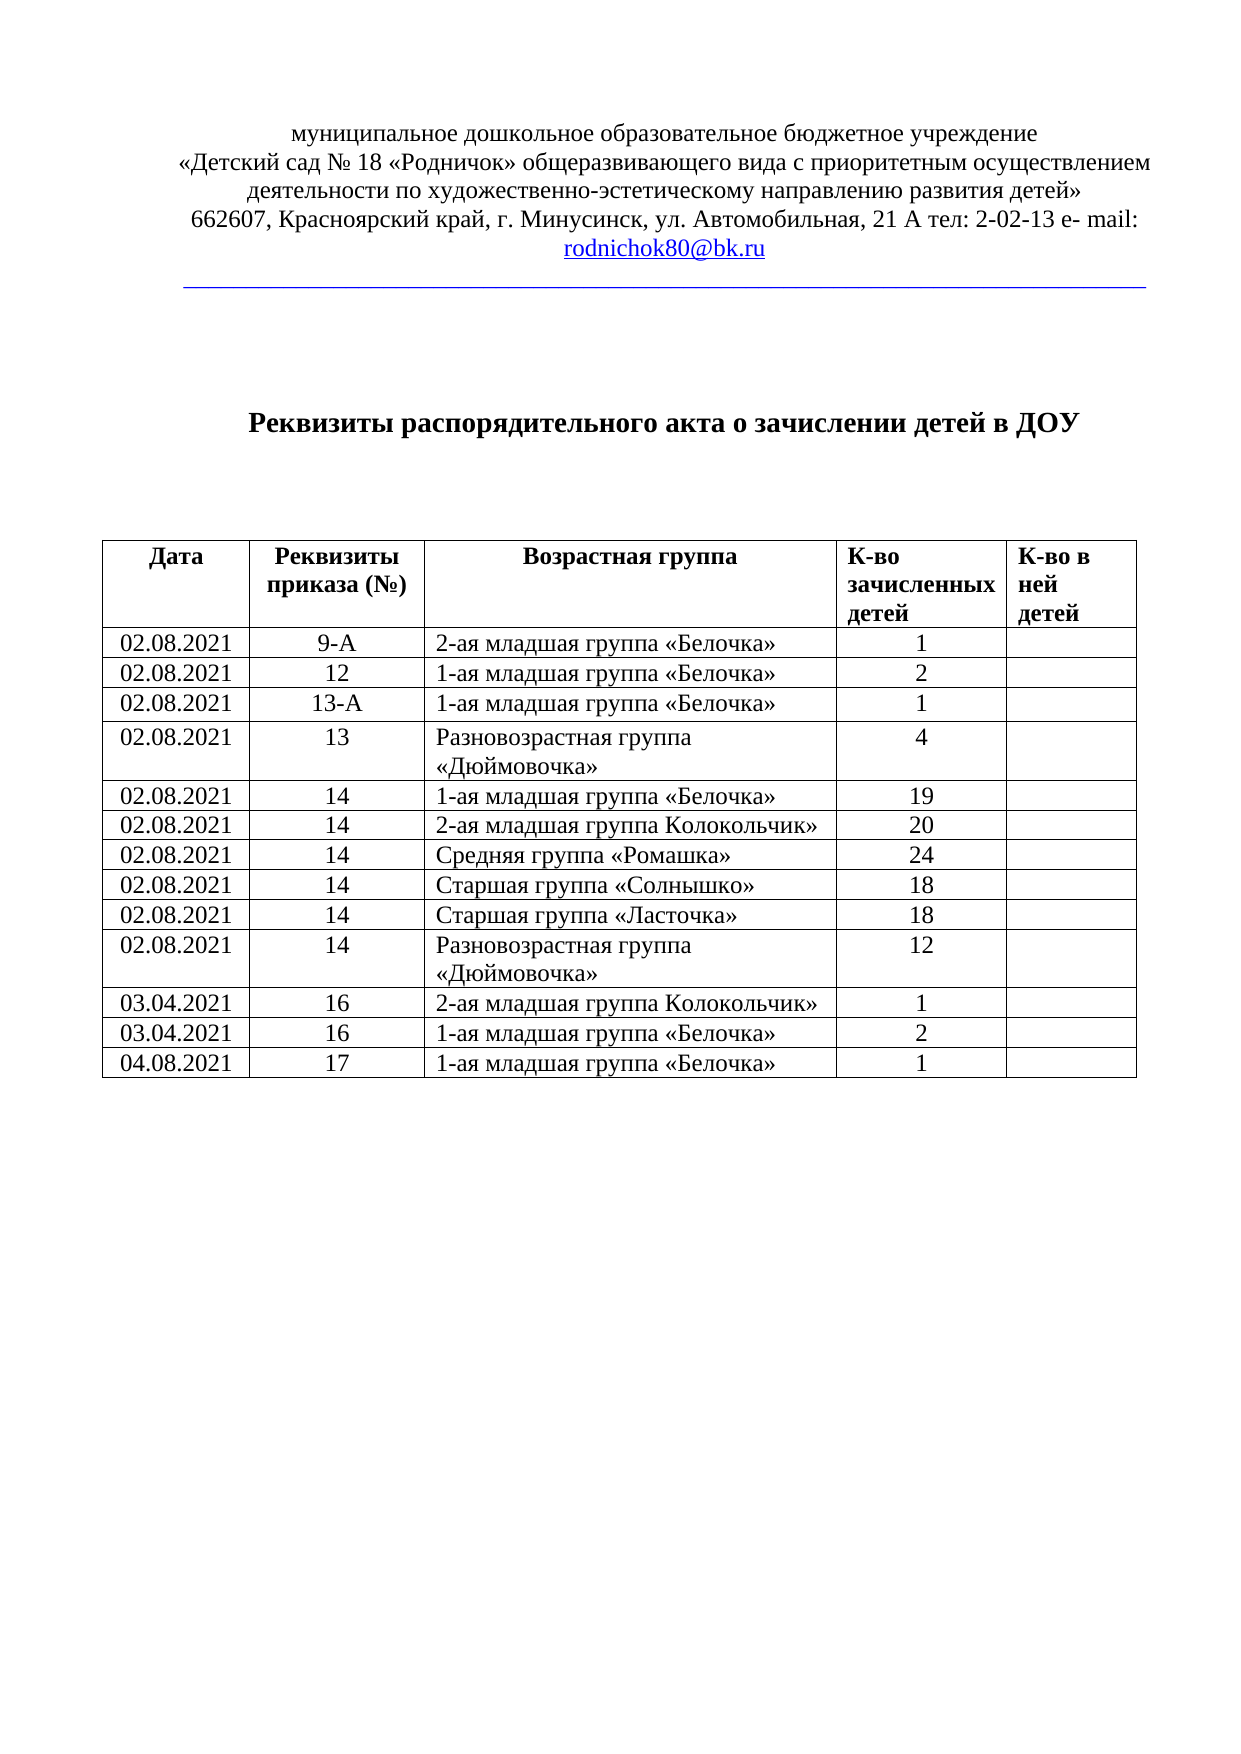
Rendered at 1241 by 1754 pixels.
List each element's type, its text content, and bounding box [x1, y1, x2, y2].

table_cell [1007, 722, 1136, 780]
table_cell 1 [837, 988, 1006, 1017]
table_cell [1007, 840, 1136, 869]
table_cell 02.08.2021 [103, 781, 249, 809]
table_cell 1-ая младшая группа «Белочка» [425, 688, 836, 721]
table_cell 14 [250, 811, 424, 839]
table_cell 20 [837, 811, 1006, 839]
table_header Возрастная группа [425, 541, 836, 627]
table_cell 02.08.2021 [103, 930, 249, 987]
table_cell 18 [837, 900, 1006, 929]
table_cell 02.08.2021 [103, 870, 249, 899]
table_cell 02.08.2021 [103, 722, 249, 780]
table_cell 2-ая младшая группа Колокольчик» [425, 988, 836, 1017]
table_cell 2-ая младшая группа «Белочка» [425, 628, 836, 657]
table_cell Старшая группа «Ласточка» [425, 900, 836, 929]
table_cell 02.08.2021 [103, 840, 249, 869]
table_cell [1007, 658, 1136, 687]
table_cell 12 [250, 658, 424, 687]
table_cell 1-ая младшая группа «Белочка» [425, 658, 836, 687]
table_cell [1007, 1048, 1136, 1077]
table_cell 1-ая младшая группа «Белочка» [425, 781, 836, 809]
table_cell 1 [837, 688, 1006, 721]
table_cell 02.08.2021 [103, 658, 249, 687]
table_cell 1-ая младшая группа «Белочка» [425, 1018, 836, 1047]
table_cell 03.04.2021 [103, 1018, 249, 1047]
table_cell 14 [250, 781, 424, 809]
table_header Реквизиты приказа (№) [250, 541, 424, 627]
table_cell [1007, 628, 1136, 657]
table_cell 1 [837, 628, 1006, 657]
table_cell 04.08.2021 [103, 1048, 249, 1077]
table_cell 02.08.2021 [103, 811, 249, 839]
table_cell [1007, 781, 1136, 809]
table_cell 13 [250, 722, 424, 780]
table_header К-во зачисленных детей [837, 541, 1006, 627]
text муниципальное дошкольное образовательное бюджетное учреждение [177, 118, 1152, 147]
table_cell [1007, 988, 1136, 1017]
table_cell 18 [837, 870, 1006, 899]
table_cell 9-А [250, 628, 424, 657]
table_cell [1007, 930, 1136, 987]
table_cell 13-А [250, 688, 424, 721]
table_cell 12 [837, 930, 1006, 987]
text Реквизиты распорядительного акта о зачислении детей в ДОУ [177, 406, 1152, 439]
text _____________________________________________________________________________ [177, 262, 1152, 291]
table_cell 02.08.2021 [103, 688, 249, 721]
table_cell [1007, 811, 1136, 839]
table_cell 02.08.2021 [103, 900, 249, 929]
table_cell Средняя группа «Ромашка» [425, 840, 836, 869]
table_cell 14 [250, 930, 424, 987]
table_cell 14 [250, 900, 424, 929]
table_header К-во в ней детей [1007, 541, 1136, 627]
table_cell 16 [250, 1018, 424, 1047]
table_cell [1007, 870, 1136, 899]
table_cell 1-ая младшая группа «Белочка» [425, 1048, 836, 1077]
table_cell Разновозрастная группа «Дюймовочка» [425, 722, 836, 780]
table_cell 1 [837, 1048, 1006, 1077]
table_cell [1007, 900, 1136, 929]
table_cell 24 [837, 840, 1006, 869]
text «Детский сад № 18 «Родничок» общеразвивающего вида с приоритетным осуществлением деятельности по художественно-эстетическому направлению развития детей» [177, 147, 1152, 204]
table_cell 2-ая младшая группа Колокольчик» [425, 811, 836, 839]
table_cell 14 [250, 840, 424, 869]
table_cell [1007, 688, 1136, 721]
table_cell Старшая группа «Солнышко» [425, 870, 836, 899]
table_cell 19 [837, 781, 1006, 809]
table_cell 4 [837, 722, 1006, 780]
table_cell 17 [250, 1048, 424, 1077]
table_cell 03.04.2021 [103, 988, 249, 1017]
table_cell 14 [250, 870, 424, 899]
table_cell 16 [250, 988, 424, 1017]
text 662607, Красноярский край, г. Минусинск, ул. Автомобильная, 21 А тел: 2-02-13 е- mail: rodnichok80@bk.ru [177, 204, 1152, 262]
table_cell Разновозрастная группа «Дюймовочка» [425, 930, 836, 987]
table_cell 2 [837, 1018, 1006, 1047]
table_cell 2 [837, 658, 1006, 687]
table_header Дата [103, 541, 249, 627]
table_cell 02.08.2021 [103, 628, 249, 657]
table_cell [1007, 1018, 1136, 1047]
